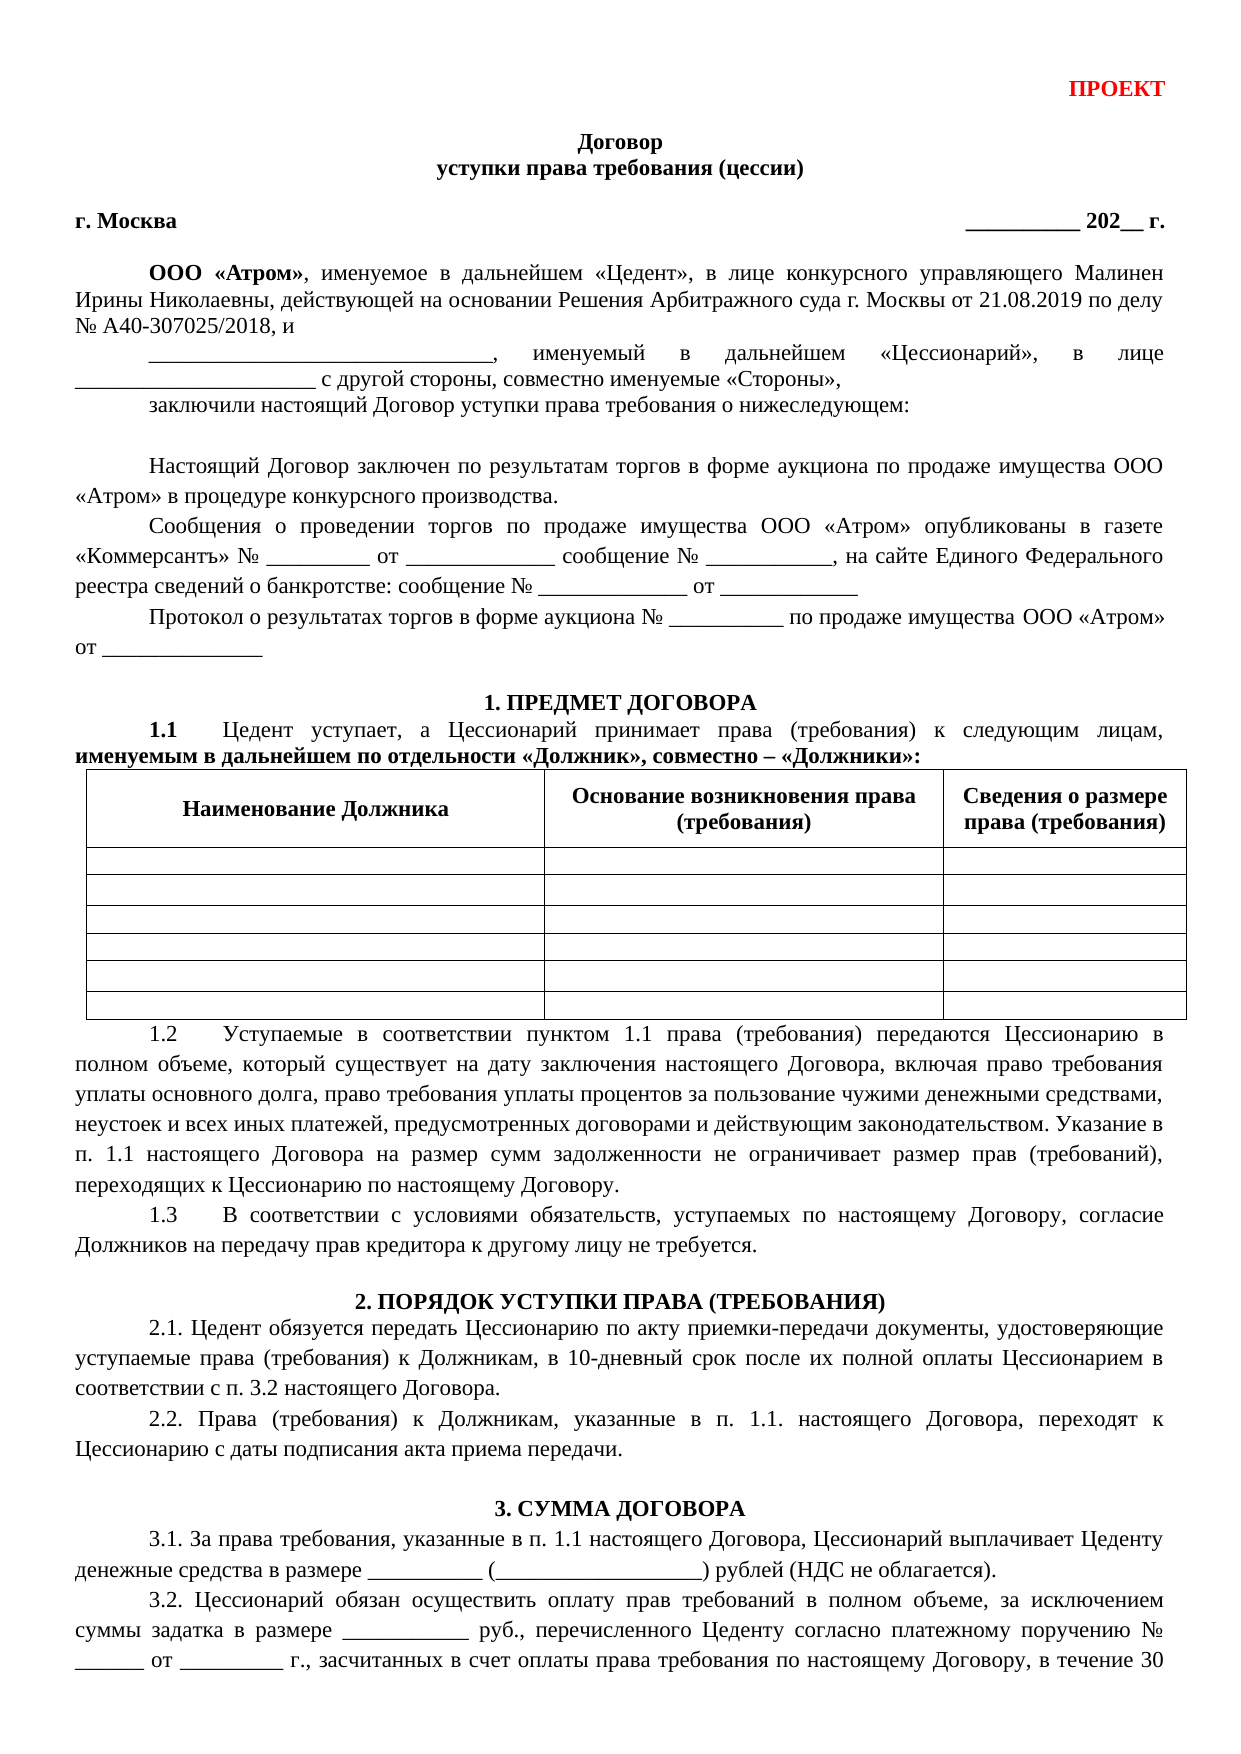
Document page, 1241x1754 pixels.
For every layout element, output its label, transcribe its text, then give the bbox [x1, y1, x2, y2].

table_cell [87, 906, 544, 933]
text Сообщения о проведении торгов по продаже имущества ООО «Атром» опубликованы в газете «Коммерсантъ» № _________ от _____________ сообщение № ___________, на сайте Единого Федерального реестра сведений о банкротстве: сообщение № _____________ от ____________ [75, 512, 1165, 599]
list Уступаемые в соответствии пунктом 1.1 права (требования) передаются Цессионарию в полном объеме, который существует на дату заключения настоящего Договора, включая право требования уплаты основного долга, право требования уплаты процентов за пользование чужими денежными средствами, неустоек и всех иных платежей, предусмотренных договорами и действующим законодательством. Указание в п. 1.1 настоящего Договора на размер сумм задолженности не ограничивает размер прав (требований), переходящих к Цессионарию по настоящему Договору. [75, 1020, 1165, 1197]
table_cell [944, 992, 1186, 1019]
table_cell [87, 961, 544, 991]
list Цедент уступает, а Цессионарий принимает права (требования) к следующим лицам, именуемым в дальнейшем по отдельности «Должник», совместно – «Должники»: [75, 716, 1165, 768]
text 3. СУММА ДОГОВОРА [75, 1495, 1165, 1522]
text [75, 1586, 1165, 1673]
table_cell [944, 848, 1186, 874]
table_cell [944, 906, 1186, 933]
table_cell [87, 934, 544, 960]
table_cell [545, 934, 943, 960]
table_cell [944, 961, 1186, 991]
text Протокол о результатах торгов в форме аукциона № __________ по продаже имущества ООО «Атром» от ______________ [75, 603, 1165, 659]
table_header Основание возникновения права (требования) [545, 770, 943, 847]
table_cell [87, 848, 544, 874]
table_cell [944, 875, 1186, 905]
text уступки права требования (цессии) [75, 154, 1165, 180]
list В соответствии с условиями обязательств, уступаемых по настоящему Договору, согласие Должников на передачу прав кредитора к другому лицу не требуется. [75, 1201, 1165, 1257]
table_cell [944, 934, 1186, 960]
text Настоящий Договор заключен по результатам торгов в форме аукциона по продаже имущества ООО «Атром» в процедуре конкурсного производства. [75, 452, 1165, 508]
table_header Сведения о размере права (требования) [944, 770, 1186, 847]
table_cell [545, 875, 943, 905]
text ______________________________, именуемый в дальнейшем «Цессионарий», в лице _____________________ с другой стороны, совместно именуемые «Стороны», [75, 338, 1165, 391]
table_header Наименование Должника [87, 770, 544, 847]
table_cell [545, 992, 943, 1019]
text 2.2. Права (требования) к Должникам, указанные в п. 1.1. настоящего Договора, переходят к Цессионарию с даты подписания акта приема передачи. [75, 1405, 1165, 1461]
text Договор [75, 128, 1165, 154]
table_cell [545, 848, 943, 874]
text ПРОЕКТ [75, 75, 1165, 101]
text заключили настоящий Договор уступки права требования о нижеследующем: [75, 391, 1165, 418]
text г. Москва __________ 202__ г. [75, 207, 1165, 233]
text ООО «Атром», именуемое в дальнейшем «Цедент», в лице конкурсного управляющего Малинен Ирины Николаевны, действующей на основании Решения Арбитражного суда г. Москвы от 21.08.2019 по делу № А40-307025/2018, и [75, 259, 1165, 338]
table_cell [87, 875, 544, 905]
text 1. ПРЕДМЕТ ДОГОВОРА [75, 689, 1165, 716]
text 2.1. Цедент обязуется передать Цессионарию по акту приемки-передачи документы, удостоверяющие уступаемые права (требования) к Должникам, в 10-дневный срок после их полной оплаты Цессионарием в соответствии с п. 3.2 настоящего Договора. [75, 1314, 1165, 1401]
table_cell [545, 906, 943, 933]
text 2. ПОРЯДОК УСТУПКИ ПРАВА (ТРЕБОВАНИЯ) [75, 1288, 1165, 1314]
table_cell [87, 992, 544, 1019]
table_cell [545, 961, 943, 991]
text 3.1. За права требования, указанные в п. 1.1 настоящего Договора, Цессионарий выплачивает Цеденту денежные средства в размере __________ (__________________) рублей (НДС не облагается). [75, 1526, 1165, 1582]
